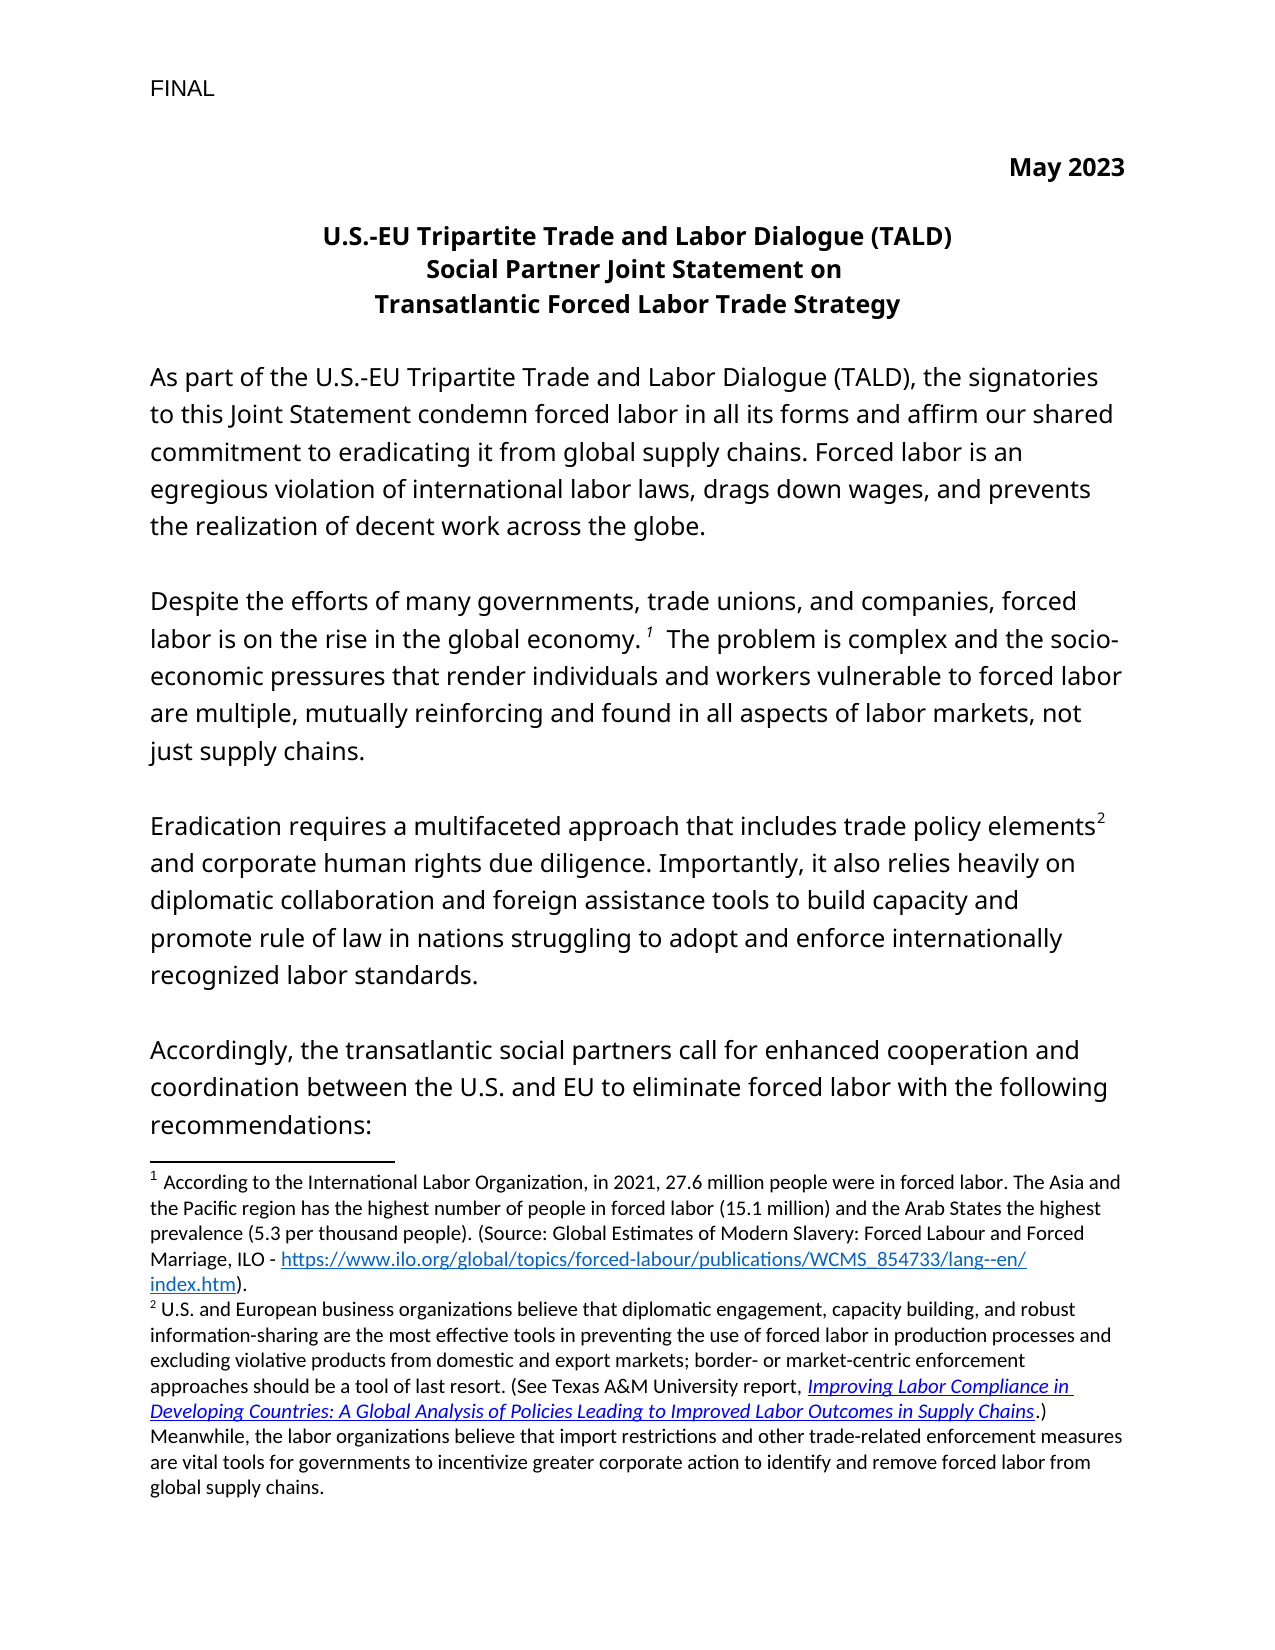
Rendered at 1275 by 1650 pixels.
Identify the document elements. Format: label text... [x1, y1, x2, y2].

text As part of the U.S.-EU Tripartite Trade and Labor Dialogue (TALD), the signatories to this Joint Statement condemn forced labor in all its forms and affirm our shared commitment to eradicating it from global supply chains. Forced labor is an egregious violation of international labor laws, drags down wages, and prevents the realization of decent work across the globe. [150, 359, 1125, 543]
text May 2023 [150, 150, 1125, 184]
text U.S.-EU Tripartite Trade and Labor Dialogue (TALD) [150, 218, 1125, 252]
text Eradication requires a multifaceted approach that includes trade policy elements and corporate human rights due diligence. Importantly, it also relies heavily on diplomatic collaboration and foreign assistance tools to build capacity and promote rule of law in nations struggling to adopt and enforce internationally recognized labor standards. [150, 808, 1125, 992]
text Accordingly, the transatlantic social partners call for enhanced cooperation and coordination between the U.S. and EU to eliminate forced labor with the following recommendations: [150, 1033, 1125, 1141]
text Social Partner Joint Statement on Transatlantic Forced Labor Trade Strategy [150, 252, 1125, 320]
text Despite the efforts of many governments, trade unions, and companies, forced labor is on the rise in the global economy. The problem is complex and the socio-economic pressures that render individuals and workers vulnerable to forced labor are multiple, mutually reinforcing and found in all aspects of labor markets, not just supply chains. [150, 584, 1125, 767]
